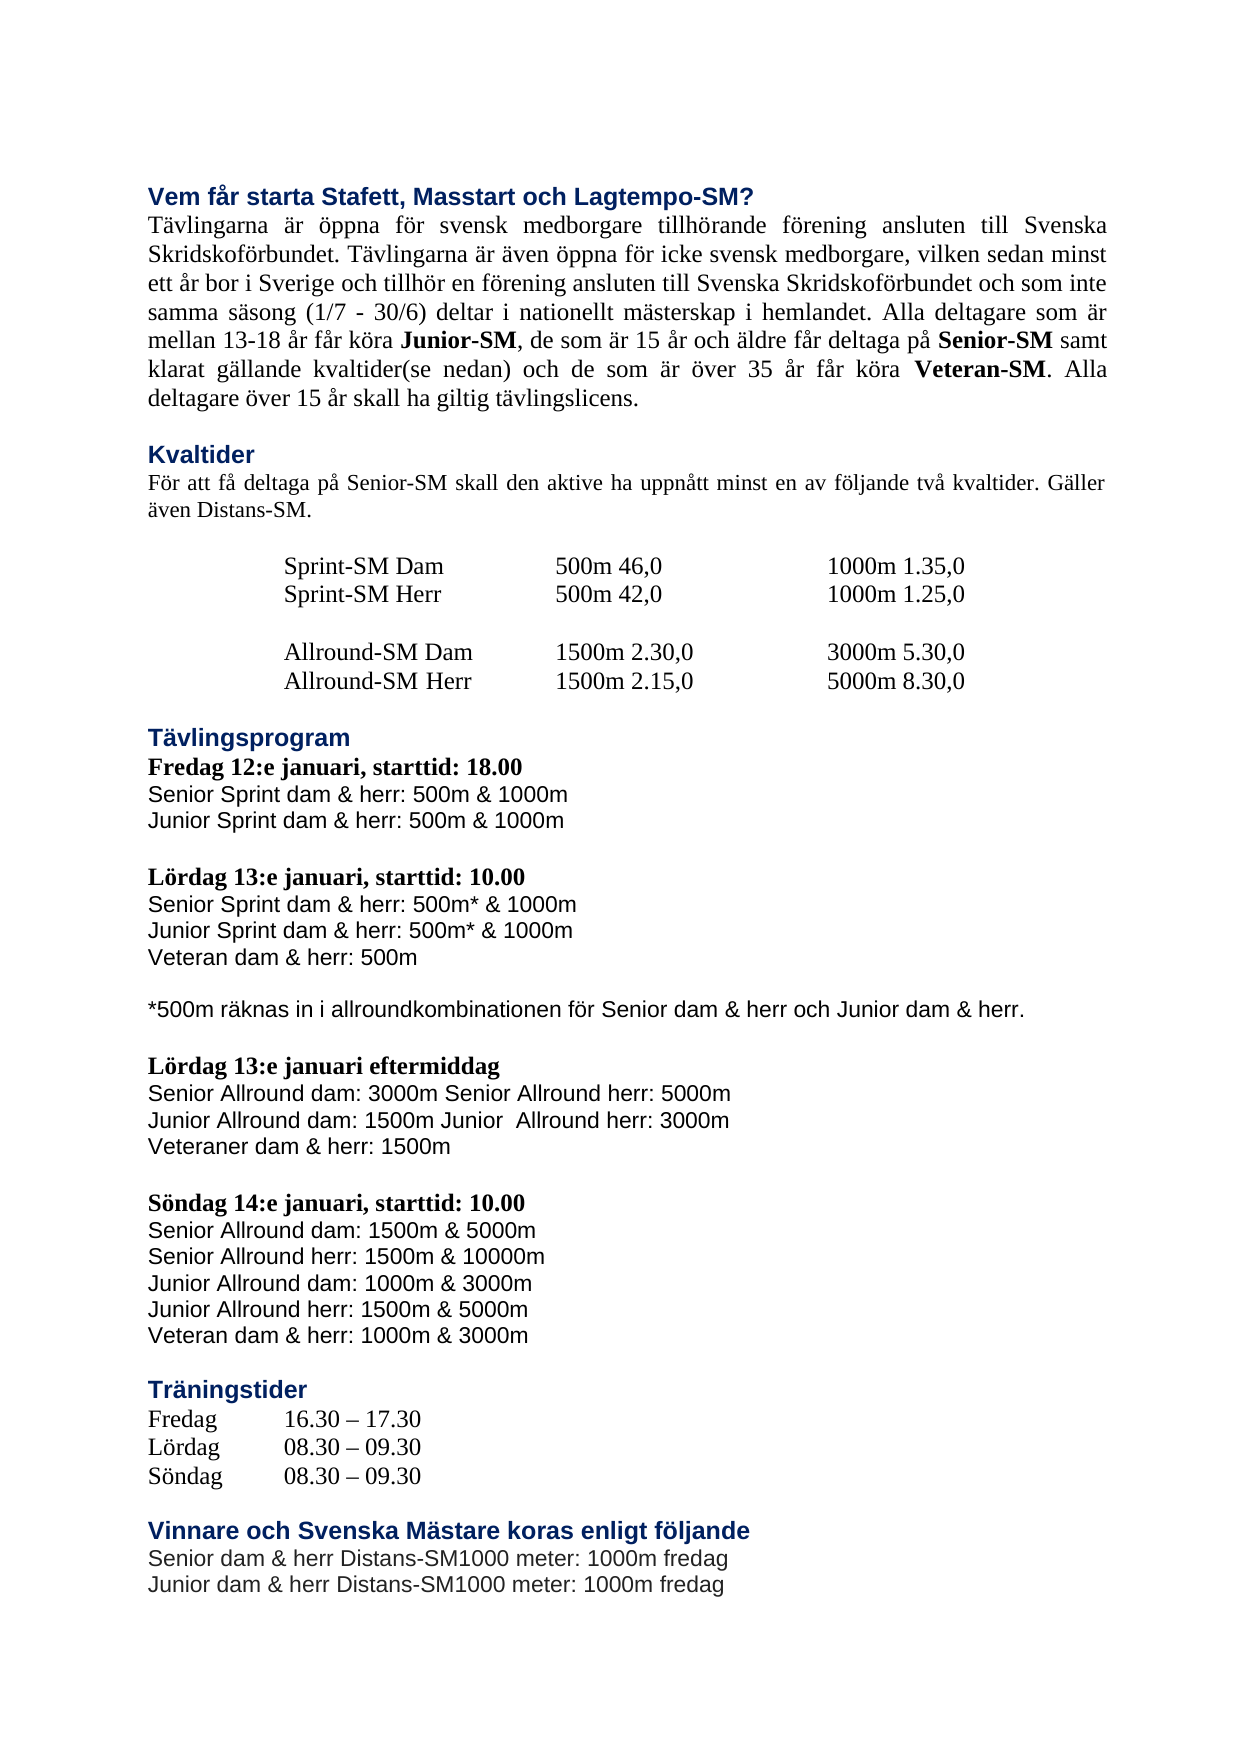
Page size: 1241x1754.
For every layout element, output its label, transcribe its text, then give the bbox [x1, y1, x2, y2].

text Lördag 13:e januari, starttid: 10.00 [148, 862, 1107, 891]
text Vinnare och Svenska Mästare koras enligt följande Senior dam & herr Distans-SM1000 meter: 1000m fredag [148, 1516, 1107, 1571]
text Veteran dam & herr: 1000m & 3000m [148, 1322, 1107, 1348]
text Tävlingarna är öppna för svensk medborgare tillhörande förening ansluten till Svenska Skridskoförbundet. Tävlingarna är även öppna för icke svensk medborgare, vilken sedan minst ett år bor i Sverige och tillhör en förening ansluten till Svenska Skridskoförbundet och som inte samma säsong (1/7 - 30/6) deltar i nationellt mästerskap i hemlandet. Alla deltagare som är mellan 13-18 år får köra Junior-SM, de som är 15 år och äldre får deltaga på Senior-SM samt klarat gällande kvaltider(se nedan) och de som är över 35 år får köra Veteran-SM. Alla deltagare över 15 år skall ha giltig tävlingslicens. [148, 211, 1107, 412]
text Lördag 13:e januari eftermiddag [148, 1051, 1107, 1080]
text Senior Sprint dam & herr: 500m & 1000m [148, 781, 1107, 807]
text Kvaltider [148, 441, 1107, 469]
text Junior Allround dam: 1500m Junior Allround herr: 3000m [148, 1107, 1107, 1133]
text Söndag 14:e januari, starttid: 10.00 [148, 1188, 1107, 1217]
text Fredag 16.30 – 17.30 Lördag 08.30 – 09.30 Söndag 08.30 – 09.30 [148, 1404, 1107, 1516]
text Senior Allround dam: 1500m & 5000m [148, 1217, 1107, 1243]
text Senior Sprint dam & herr: 500m* & 1000m [148, 891, 1107, 917]
text Senior Allround herr: 1500m & 10000m [148, 1243, 1107, 1269]
text Junior Sprint dam & herr: 500m* & 1000m [148, 917, 1107, 944]
text För att få deltaga på Senior-SM skall den aktive ha uppnått minst en av följande två kvaltider. Gäller även Distans-SM. [148, 469, 1107, 522]
text Tävlingsprogram [148, 723, 1107, 752]
text Junior Allround herr: 1500m & 5000m [148, 1296, 1107, 1322]
text Junior Sprint dam & herr: 500m & 1000m [148, 807, 1107, 833]
text Veteran dam & herr: 500m [148, 944, 1107, 970]
text Sprint-SM Herr 500m 42,0 1000m 1.25,0 [148, 579, 1107, 608]
text Senior Allround dam: 3000m Senior Allround herr: 5000m [148, 1080, 1107, 1107]
text *500m räknas in i allroundkombinationen för Senior dam & herr och Junior dam & herr. [148, 996, 1107, 1023]
text Vem får starta Stafett, Masstart och Lagtempo-SM? [148, 182, 1107, 211]
text Allround-SM Dam 1500m 2.30,0 3000m 5.30,0 [148, 637, 1107, 666]
text Fredag 12:e januari, starttid: 18.00 [148, 752, 1107, 781]
text Allround-SM Herr 1500m 2.15,0 5000m 8.30,0 [148, 666, 1107, 694]
text Junior Allround dam: 1000m & 3000m [148, 1269, 1107, 1296]
text Veteraner dam & herr: 1500m [148, 1133, 1107, 1159]
text Junior dam & herr Distans-SM1000 meter: 1000m fredag [148, 1571, 1107, 1598]
text Sprint-SM Dam 500m 46,0 1000m 1.35,0 [148, 551, 1107, 579]
text Träningstider [148, 1375, 1107, 1404]
